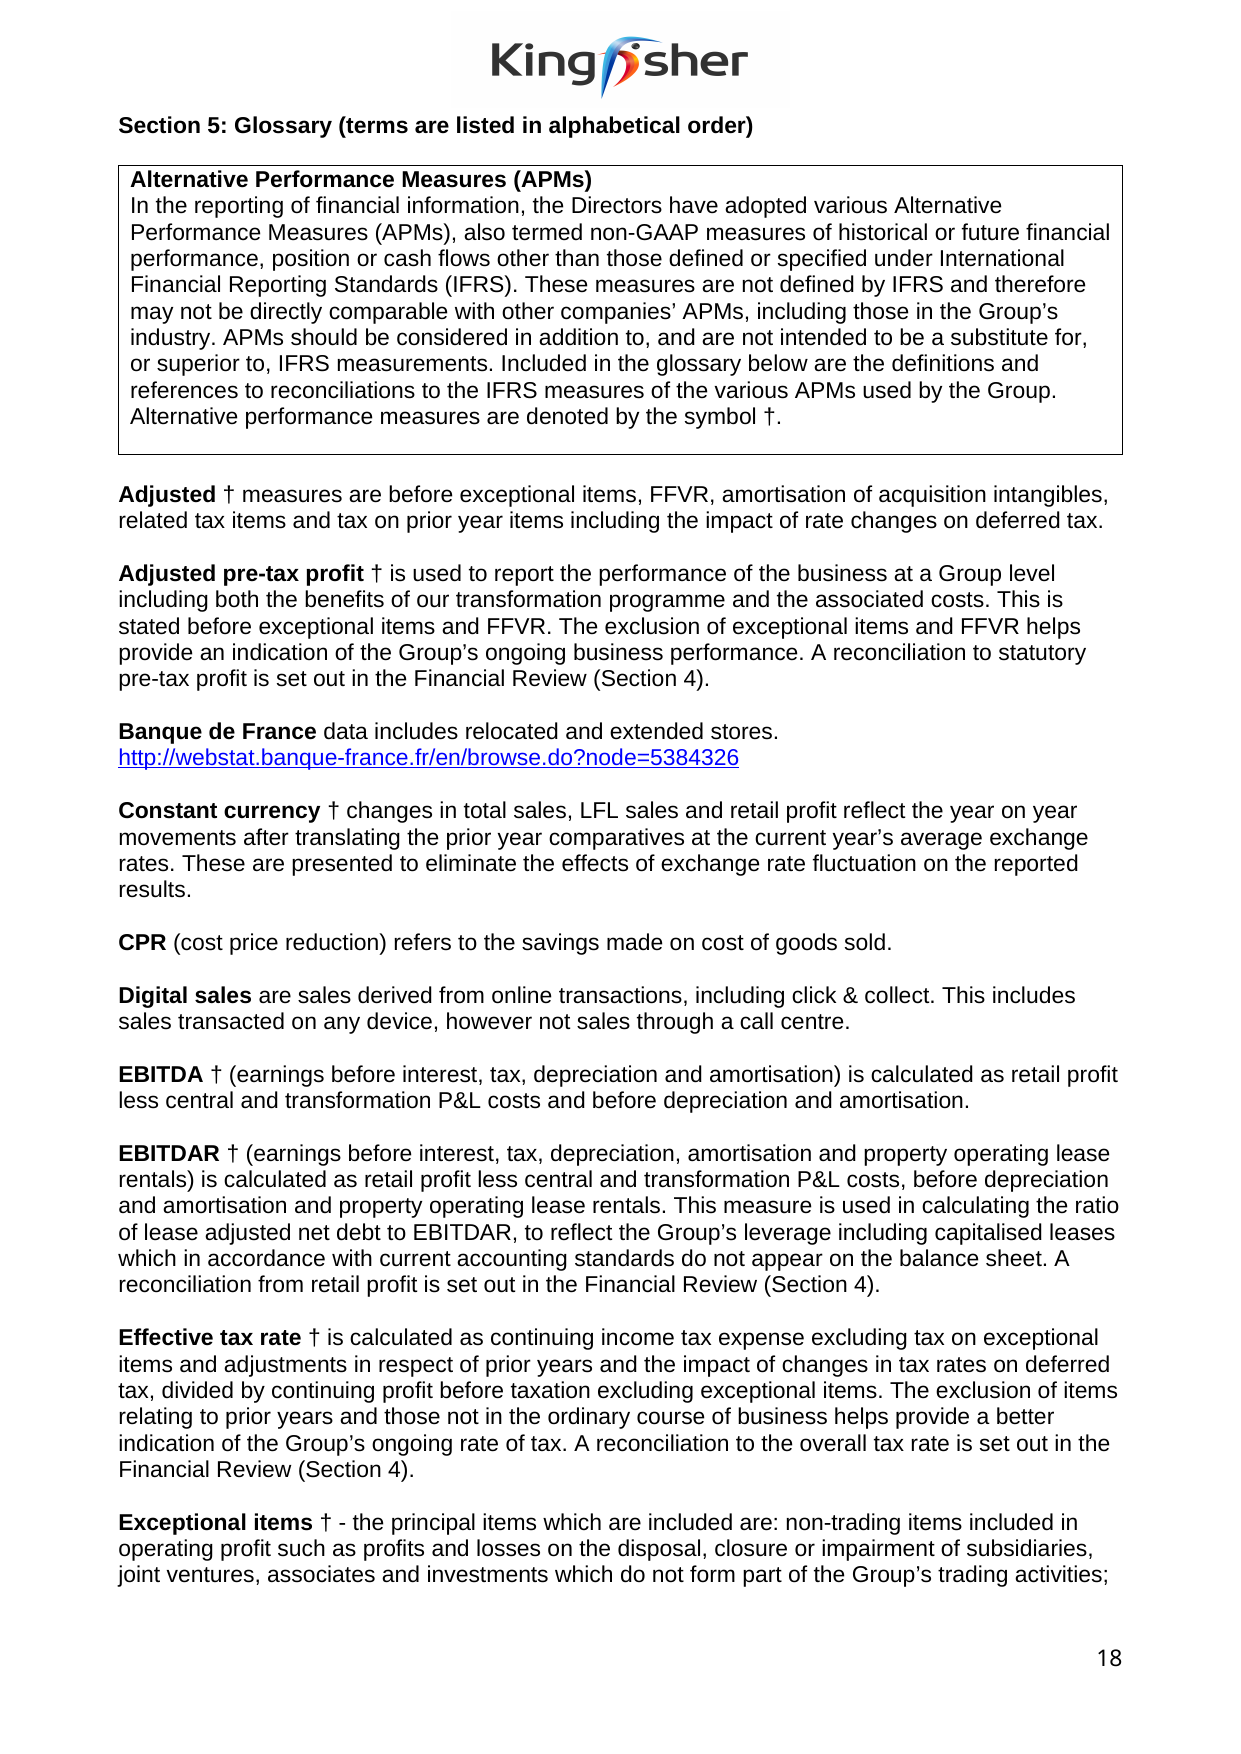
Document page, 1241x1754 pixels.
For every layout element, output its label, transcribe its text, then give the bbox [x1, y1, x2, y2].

text Adjusted † measures are before exceptional items, FFVR, amortisation of acquisition intangibles, related tax items and tax on prior year items including the impact of rate changes on deferred tax. [118, 481, 1122, 533]
text EBITDAR † (earnings before interest, tax, depreciation, amortisation and property operating lease rentals) is calculated as retail profit less central and transformation P&L costs, before depreciation and amortisation and property operating lease rentals. This measure is used in calculating the ratio of lease adjusted net debt to EBITDAR, to reflect the Group’s leverage including capitalised leases which in accordance with current accounting standards do not appear on the balance sheet. A reconciliation from retail profit is set out in the Financial Review (Section 4). [118, 1140, 1122, 1298]
text http://webstat.banque-france.fr/en/browse.do?node=5384326 [118, 744, 1122, 771]
text Constant currency † changes in total sales, LFL sales and retail profit reflect the year on year movements after translating the prior year comparatives at the current year’s average exchange rates. These are presented to eliminate the effects of exchange rate fluctuation on the reported results. [118, 797, 1122, 902]
text CPR (cost price reduction) refers to the savings made on cost of goods sold. [118, 929, 1122, 955]
text Adjusted pre-tax profit † is used to report the performance of the business at a Group level including both the benefits of our transformation programme and the associated costs. This is stated before exceptional items and FFVR. The exclusion of exceptional items and FFVR helps provide an indication of the Group’s ongoing business performance. A reconciliation to statutory pre-tax profit is set out in the Financial Review (Section 4). [118, 560, 1122, 692]
text Exceptional items † - the principal items which are included are: non-trading items included in operating profit such as profits and losses on the disposal, closure or impairment of subsidiaries, joint ventures, associates and investments which do not form part of the Group’s trading activities; [118, 1509, 1122, 1588]
text Effective tax rate † is calculated as continuing income tax expense excluding tax on exceptional items and adjustments in respect of prior years and the impact of changes in tax rates on deferred tax, divided by continuing profit before taxation excluding exceptional items. The exclusion of items relating to prior years and those not in the ordinary course of business helps provide a better indication of the Group’s ongoing rate of tax. A reconciliation to the overall tax rate is set out in the Financial Review (Section 4). [118, 1324, 1122, 1482]
text Digital sales are sales derived from online transactions, including click & collect. This includes sales transacted on any device, however not sales through a call centre. [118, 982, 1122, 1034]
text Banque de France data includes relocated and extended stores. [118, 718, 1122, 744]
picture [450, 11, 790, 108]
table_header Alternative Performance Measures (APMs) In the reporting of financial information, the Directors have adopted various Alternative Performance Measures (APMs), also termed non-GAAP measures of historical or future financial performance, position or cash flows other than those defined or specified under International Financial Reporting Standards (IFRS). These measures are not defined by IFRS and therefore may not be directly comparable with other companies’ APMs, including those in the Group’s industry. APMs should be considered in addition to, and are not intended to be a substitute for, or superior to, IFRS measurements. Included in the glossary below are the definitions and references to reconciliations to the IFRS measures of the various APMs used by the Group. Alternative performance measures are denoted by the symbol †. [119, 166, 1122, 453]
text Section 5: Glossary (terms are listed in alphabetical order) [118, 112, 1122, 138]
text EBITDA † (earnings before interest, tax, depreciation and amortisation) is calculated as retail profit less central and transformation P&L costs and before depreciation and amortisation. [118, 1061, 1122, 1113]
